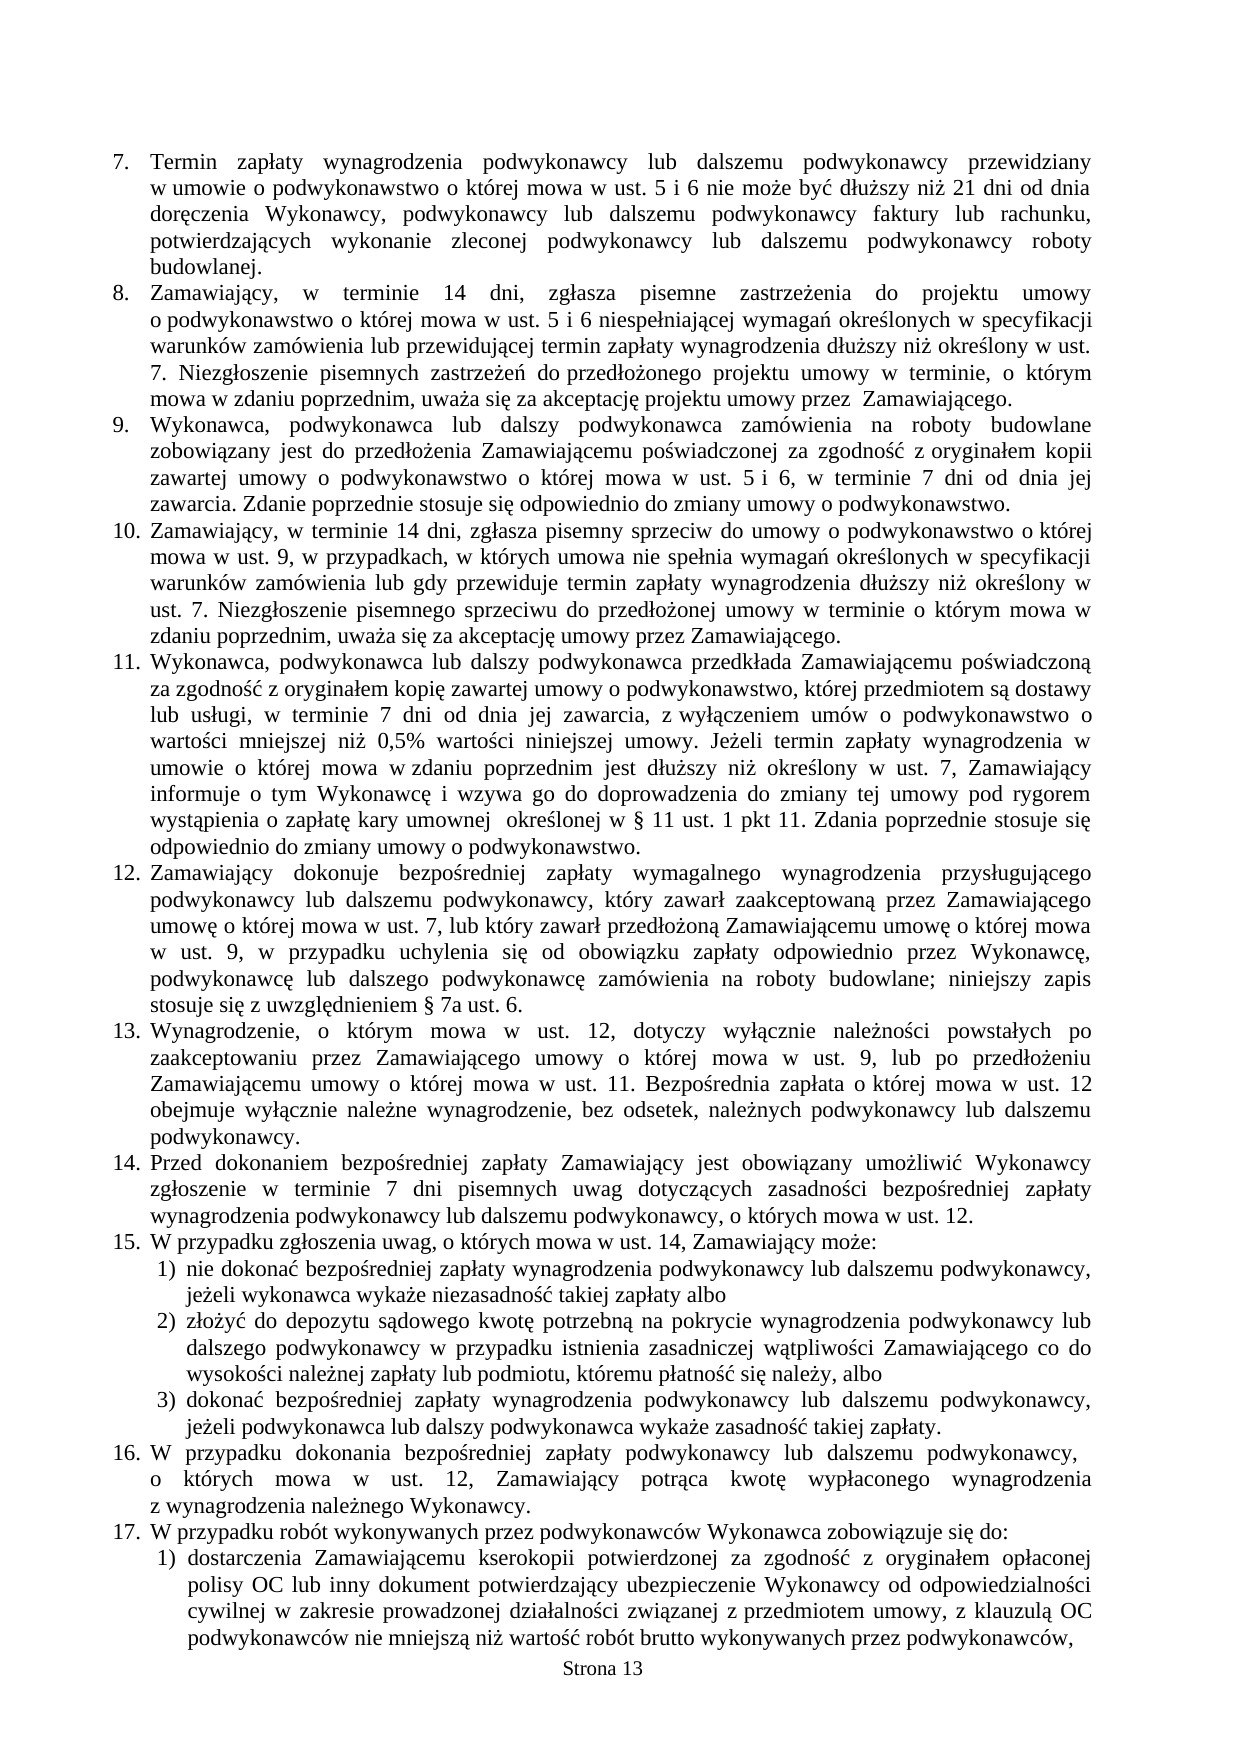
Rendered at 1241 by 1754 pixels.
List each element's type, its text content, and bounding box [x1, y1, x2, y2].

list W przypadku zgłoszenia uwag, o których mowa w ust. 14, Zamawiający może: [112, 1228, 1093, 1254]
list Przed dokonaniem bezpośredniej zapłaty Zamawiający jest obowiązany umożliwić Wykonawcy zgłoszenie w terminie 7 dni pisemnych uwag dotyczących zasadności bezpośredniej zapłaty wynagrodzenia podwykonawcy lub dalszemu podwykonawcy, o których mowa w ust. 12. [112, 1149, 1093, 1228]
list nie dokonać bezpośredniej zapłaty wynagrodzenia podwykonawcy lub dalszemu podwykonawcy, jeżeli wykonawca wykaże niezasadność takiej zapłaty albo [157, 1254, 1093, 1307]
list W przypadku dokonania bezpośredniej zapłaty podwykonawcy lub dalszemu podwykonawcy, o których mowa w ust. 12, Zamawiający potrąca kwotę wypłaconego wynagrodzenia z wynagrodzenia należnego Wykonawcy. [112, 1439, 1093, 1518]
list dokonać bezpośredniej zapłaty wynagrodzenia podwykonawcy lub dalszemu podwykonawcy, jeżeli podwykonawca lub dalszy podwykonawca wykaże zasadność takiej zapłaty. [157, 1386, 1093, 1439]
list złożyć do depozytu sądowego kwotę potrzebną na pokrycie wynagrodzenia podwykonawcy lub dalszego podwykonawcy w przypadku istnienia zasadniczej wątpliwości Zamawiającego co do wysokości należnej zapłaty lub podmiotu, któremu płatność się należy, albo [157, 1307, 1093, 1386]
list dostarczenia Zamawiającemu kserokopii potwierdzonej za zgodność z oryginałem opłaconej polisy OC lub inny dokument potwierdzający ubezpieczenie Wykonawcy od odpowiedzialności cywilnej w zakresie prowadzonej działalności związanej z przedmiotem umowy, z klauzulą OC podwykonawców nie mniejszą niż wartość robót brutto wykonywanych przez podwykonawców, [157, 1544, 1093, 1650]
list Zamawiający, w terminie 14 dni, zgłasza pisemny sprzeciw do umowy o podwykonawstwo o której mowa w ust. 9, w przypadkach, w których umowa nie spełnia wymagań określonych w specyfikacji warunków zamówienia lub gdy przewiduje termin zapłaty wynagrodzenia dłuższy niż określony w ust. 7. Niezgłoszenie pisemnego sprzeciwu do przedłożonej umowy w terminie o którym mowa w zdaniu poprzednim, uważa się za akceptację umowy przez Zamawiającego. [112, 517, 1093, 648]
list Zamawiający, w terminie 14 dni, zgłasza pisemne zastrzeżenia do projektu umowy o podwykonawstwo o której mowa w ust. 5 i 6 niespełniającej wymagań określonych w specyfikacji warunków zamówienia lub przewidującej termin zapłaty wynagrodzenia dłuższy niż określony w ust. 7. Niezgłoszenie pisemnych zastrzeżeń do przedłożonego projektu umowy w terminie, o którym mowa w zdaniu poprzednim, uważa się za akceptację projektu umowy przez Zamawiającego. [112, 279, 1093, 411]
list Zamawiający dokonuje bezpośredniej zapłaty wymagalnego wynagrodzenia przysługującego podwykonawcy lub dalszemu podwykonawcy, który zawarł zaakceptowaną przez Zamawiającego umowę o której mowa w ust. 7, lub który zawarł przedłożoną Zamawiającemu umowę o której mowa w ust. 9, w przypadku uchylenia się od obowiązku zapłaty odpowiednio przez Wykonawcę, podwykonawcę lub dalszego podwykonawcę zamówienia na roboty budowlane; niniejszy zapis stosuje się z uwzględnieniem § 7a ust. 6. [112, 859, 1093, 1017]
list Wynagrodzenie, o którym mowa w ust. 12, dotyczy wyłącznie należności powstałych po zaakceptowaniu przez Zamawiającego umowy o której mowa w ust. 9, lub po przedłożeniu Zamawiającemu umowy o której mowa w ust. 11. Bezpośrednia zapłata o której mowa w ust. 12 obejmuje wyłącznie należne wynagrodzenie, bez odsetek, należnych podwykonawcy lub dalszemu podwykonawcy. [112, 1017, 1093, 1149]
list Termin zapłaty wynagrodzenia podwykonawcy lub dalszemu podwykonawcy przewidziany w umowie o podwykonawstwo o której mowa w ust. 5 i 6 nie może być dłuższy niż 21 dni od dnia doręczenia Wykonawcy, podwykonawcy lub dalszemu podwykonawcy faktury lub rachunku, potwierdzających wykonanie zleconej podwykonawcy lub dalszemu podwykonawcy roboty budowlanej. [112, 148, 1093, 279]
list W przypadku robót wykonywanych przez podwykonawców Wykonawca zobowiązuje się do: [112, 1518, 1093, 1544]
list Wykonawca, podwykonawca lub dalszy podwykonawca zamówienia na roboty budowlane zobowiązany jest do przedłożenia Zamawiającemu poświadczonej za zgodność z oryginałem kopii zawartej umowy o podwykonawstwo o której mowa w ust. 5 i 6, w terminie 7 dni od dnia jej zawarcia. Zdanie poprzednie stosuje się odpowiednio do zmiany umowy o podwykonawstwo. [112, 411, 1093, 517]
list Wykonawca, podwykonawca lub dalszy podwykonawca przedkłada Zamawiającemu poświadczoną za zgodność z oryginałem kopię zawartej umowy o podwykonawstwo, której przedmiotem są dostawy lub usługi, w terminie 7 dni od dnia jej zawarcia, z wyłączeniem umów o podwykonawstwo o wartości mniejszej niż 0,5% wartości niniejszej umowy. Jeżeli termin zapłaty wynagrodzenia w umowie o której mowa w zdaniu poprzednim jest dłuższy niż określony w ust. 7, Zamawiający informuje o tym Wykonawcę i wzywa go do doprowadzenia do zmiany tej umowy pod rygorem wystąpienia o zapłatę kary umownej określonej w § 11 ust. 1 pkt 11. Zdania poprzednie stosuje się odpowiednio do zmiany umowy o podwykonawstwo. [112, 648, 1093, 859]
